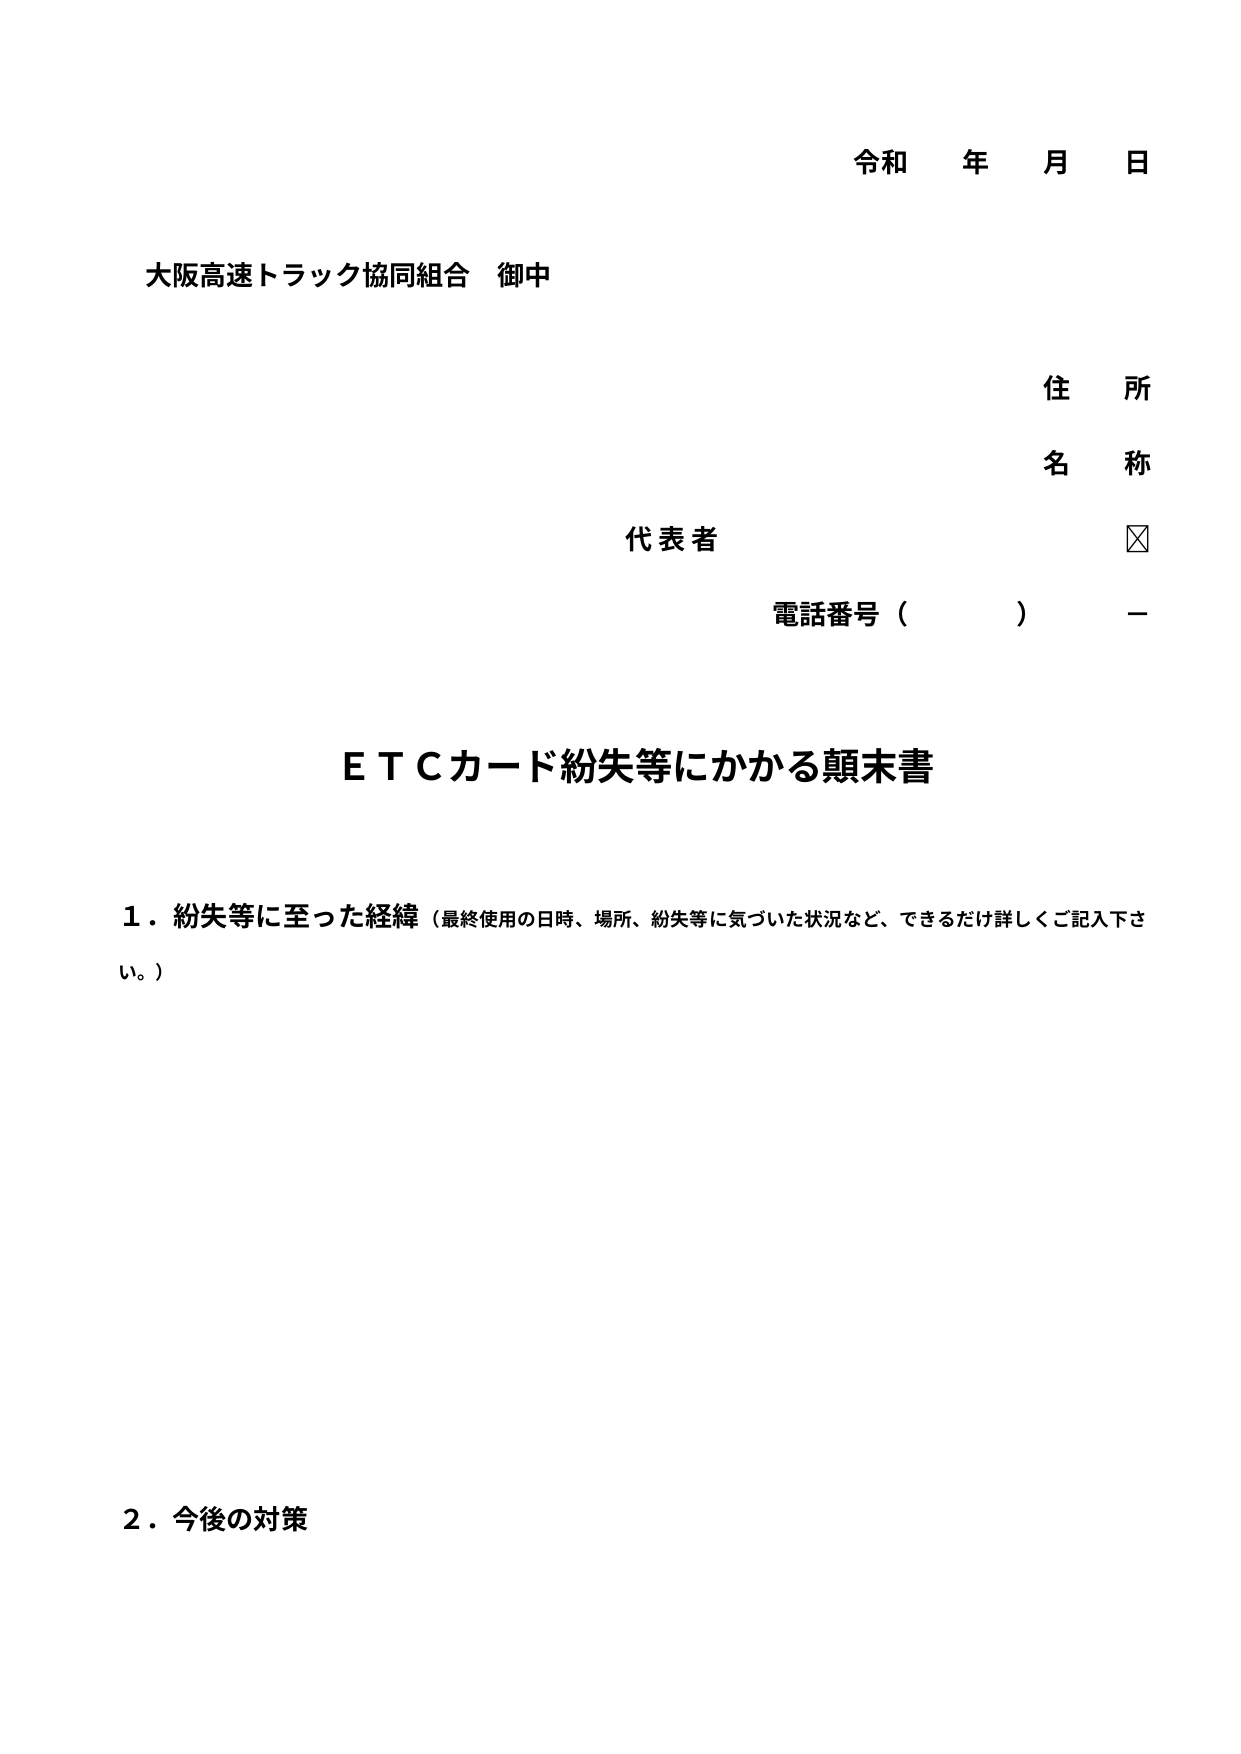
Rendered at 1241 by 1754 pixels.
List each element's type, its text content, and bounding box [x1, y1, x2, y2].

text 令和 年 月 日 [118, 123, 1152, 198]
text 代 表 者  [118, 500, 1152, 575]
text １．紛失等に至った経緯（最終使用の日時、場所、紛失等に気づいた状況など、できるだけ詳しくご記入下さい。） [118, 877, 1152, 990]
text ２．今後の対策 [118, 1480, 1152, 1556]
text 住 所 [118, 349, 1152, 424]
text ＥＴＣカード紛失等にかかる顛末書 [118, 726, 1152, 802]
text 電話番号（ ） － [118, 575, 1152, 651]
text 名 称 [118, 424, 1152, 500]
text 大阪高速トラック協同組合 御中 [118, 236, 1152, 311]
